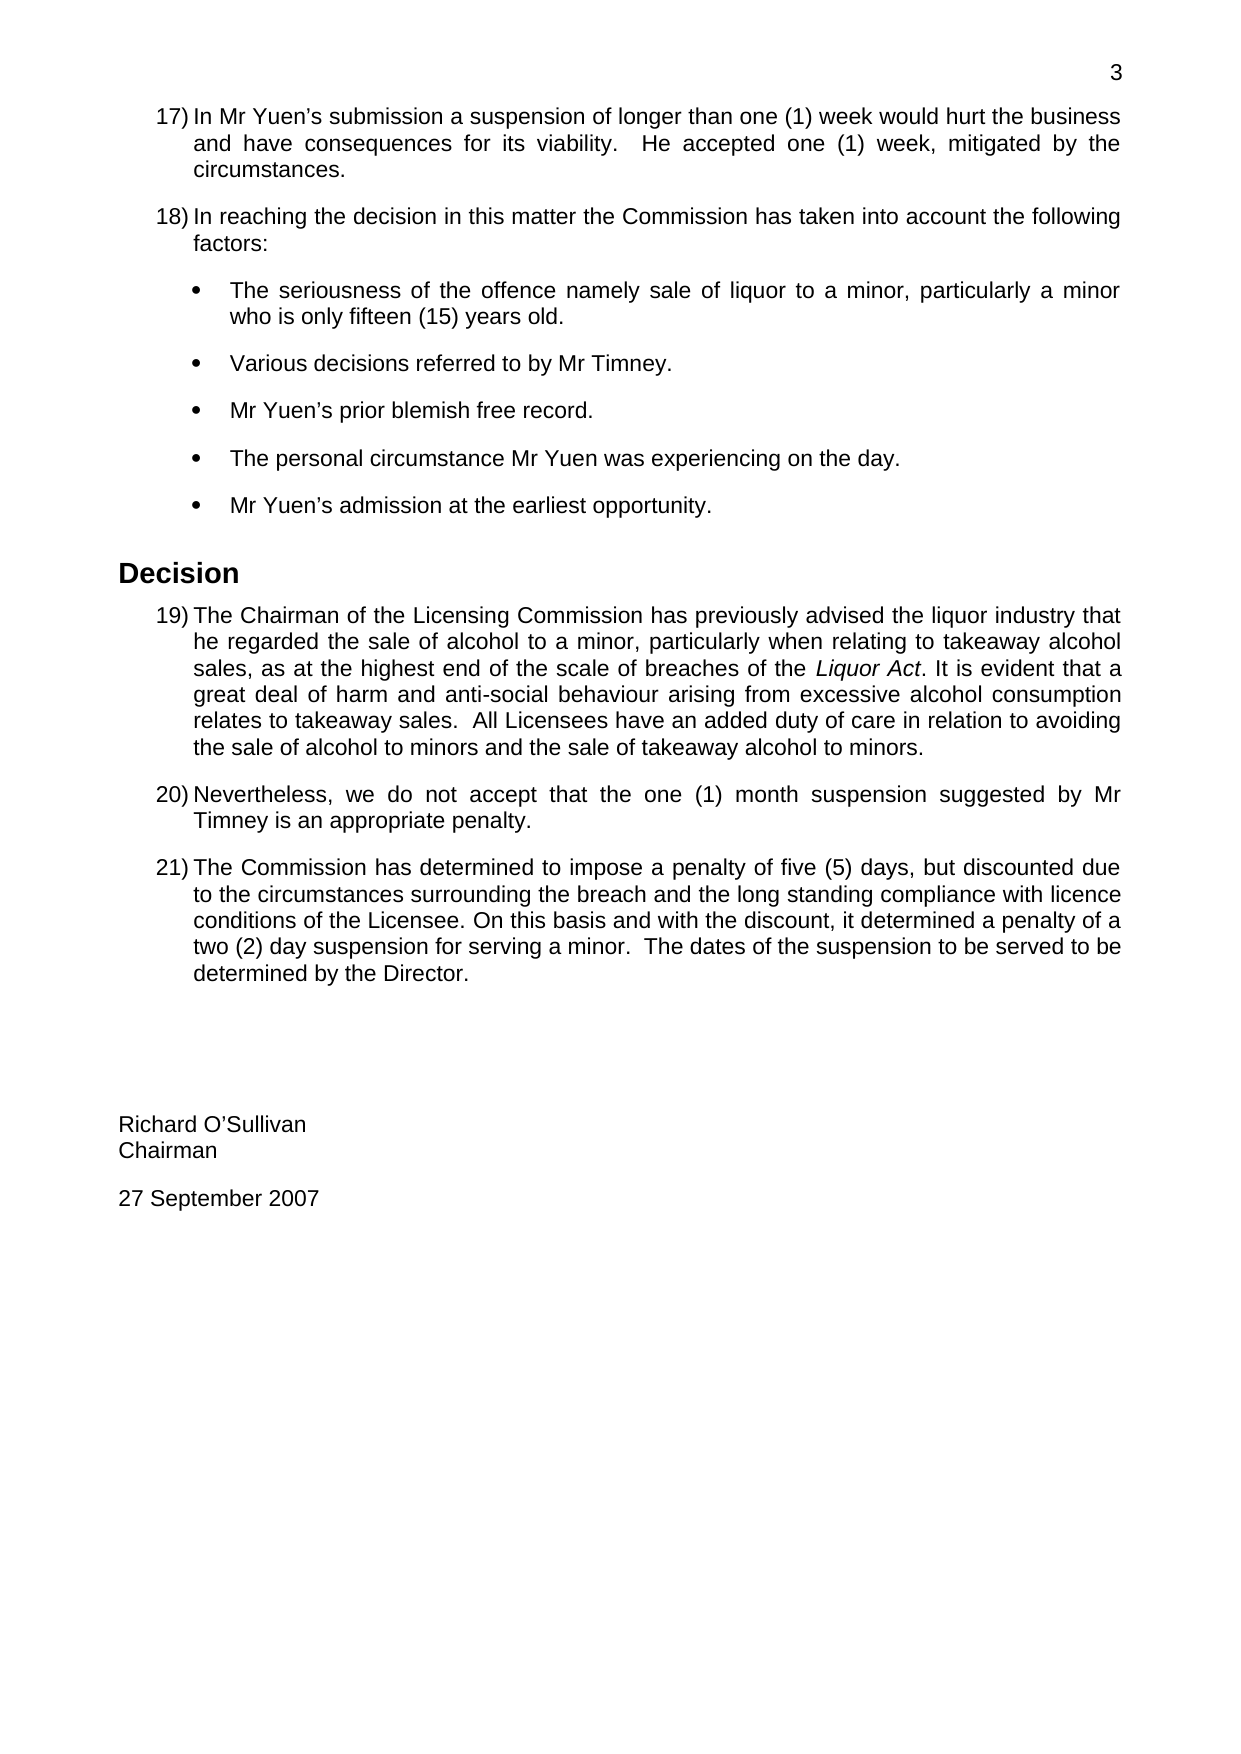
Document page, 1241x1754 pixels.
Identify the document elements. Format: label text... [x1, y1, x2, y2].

text 27 September 2007 [118, 1184, 1122, 1211]
list Nevertheless, we do not accept that the one (1) month suspension suggested by Mr Timney is an appropriate penalty. [156, 781, 1122, 833]
list In reaching the decision in this matter the Commission has taken into account the following factors: [156, 203, 1122, 256]
list In Mr Yuen’s submission a suspension of longer than one (1) week would hurt the business and have consequences for its viability. He accepted one (1) week, mitigated by the circumstances. [156, 103, 1122, 182]
list The Commission has determined to impose a penalty of five (5) days, but discounted due to the circumstances surrounding the breach and the long standing compliance with licence conditions of the Licensee. On this basis and with the discount, it determined a penalty of a two (2) day suspension for serving a minor. The dates of the suspension to be served to be determined by the Director. [156, 854, 1122, 986]
list Various decisions referred to by Mr Timney. [192, 350, 1122, 377]
list The personal circumstance Mr Yuen was experiencing on the day. [192, 445, 1122, 471]
subtitle Decision [118, 556, 1122, 589]
list Mr Yuen’s admission at the earliest opportunity. [192, 492, 1122, 518]
list The seriousness of the offence namely sale of liquor to a minor, particularly a minor who is only fifteen (15) years old. [192, 277, 1122, 329]
list The Chairman of the Licensing Commission has previously advised the liquor industry that he regarded the sale of alcohol to a minor, particularly when relating to takeaway alcohol sales, as at the highest end of the scale of breaches of the Liquor Act. It is evident that a great deal of harm and anti-social behaviour arising from excessive alcohol consumption relates to takeaway sales. All Licensees have an added duty of care in relation to avoiding the sale of alcohol to minors and the sale of takeaway alcohol to minors. [156, 602, 1122, 760]
list Mr Yuen’s prior blemish free record. [192, 397, 1122, 424]
text Richard O’Sullivan Chairman [118, 1111, 1122, 1164]
